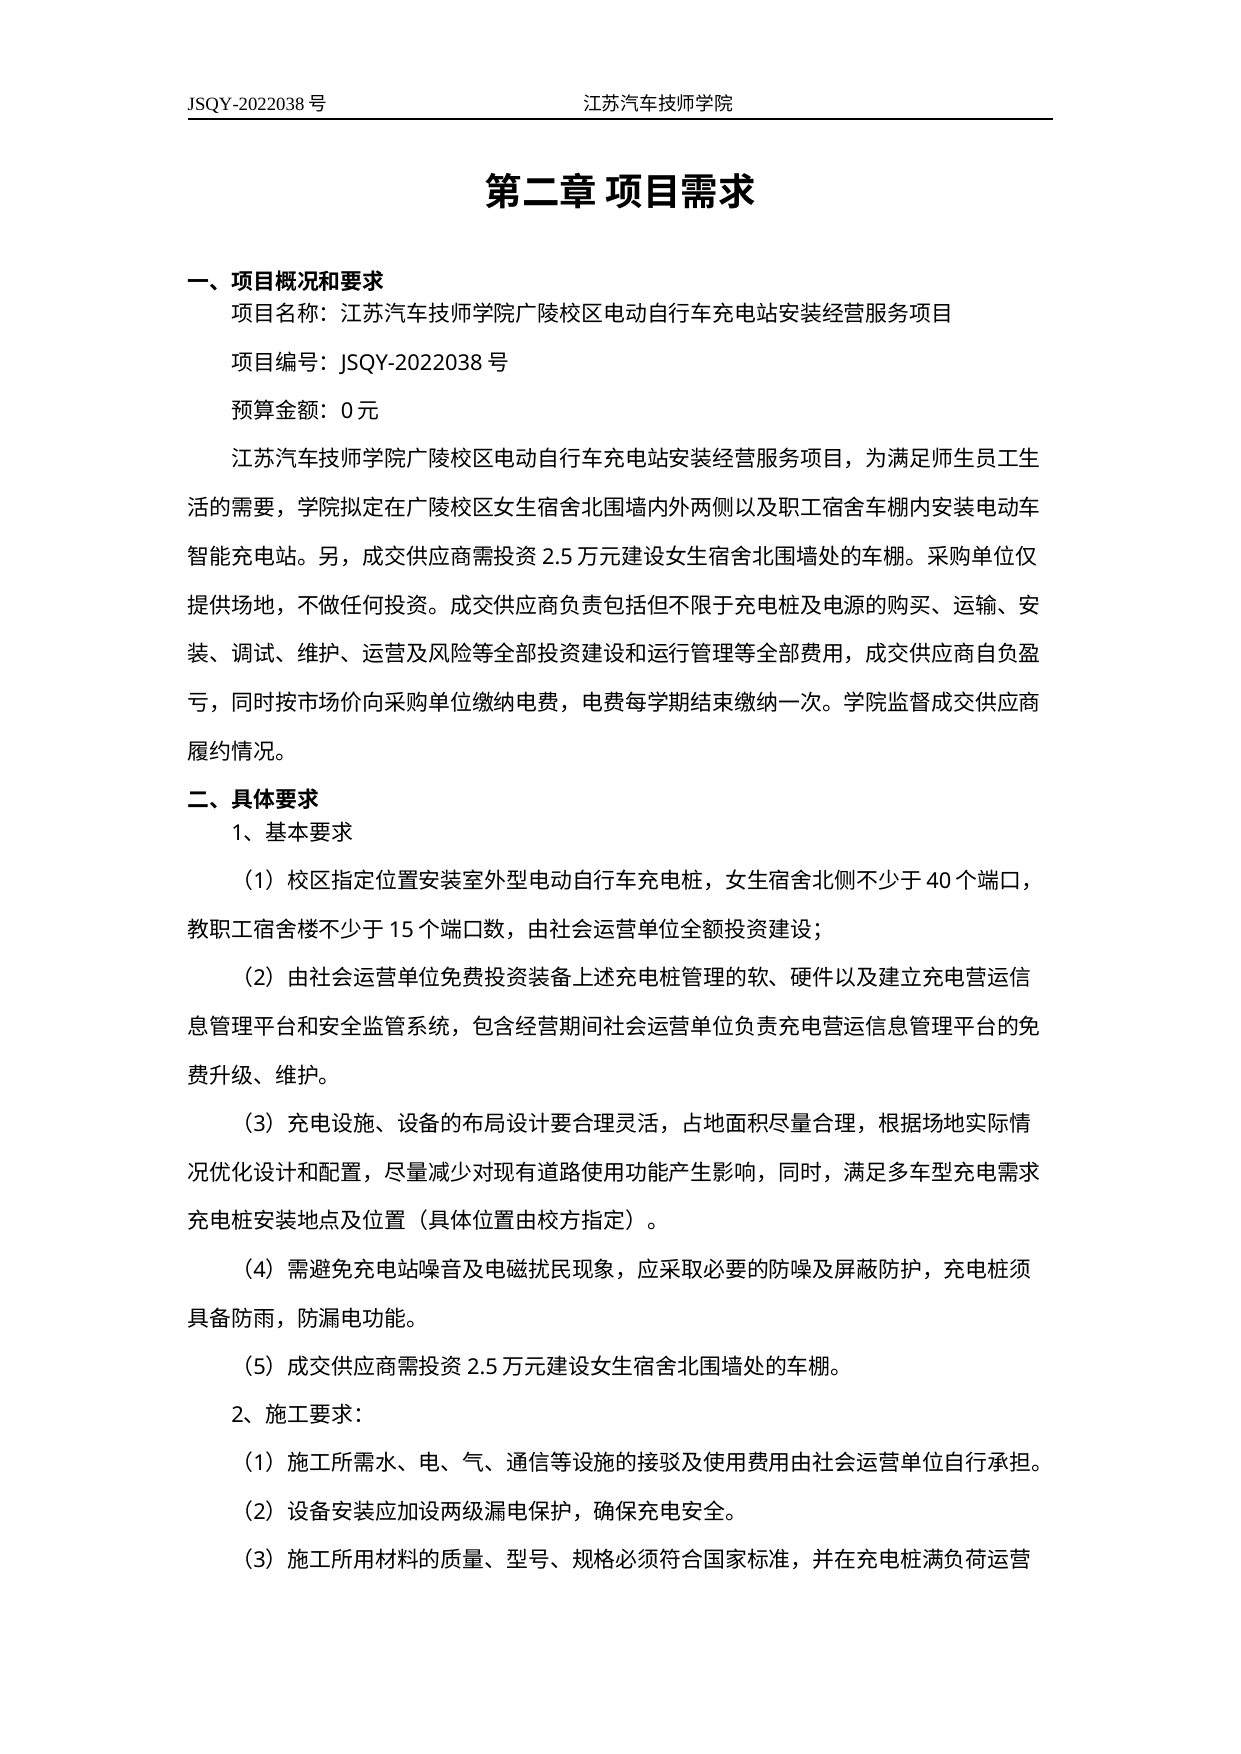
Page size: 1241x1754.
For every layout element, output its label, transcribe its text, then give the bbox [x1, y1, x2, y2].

text （3）充电设施、设备的布局设计要合理灵活，占地面积尽量合理，根据场地实际情况优化设计和配置，尽量减少对现有道路使用功能产生影响，同时，满足多车型充电需求充电桩安装地点及位置（具体位置由校方指定）。 [187, 1106, 1053, 1236]
text （1）校区指定位置安装室外型电动自行车充电桩，女生宿舍北侧不少于40个端口，教职工宿舍楼不少于15个端口数，由社会运营单位全额投资建设； [187, 863, 1053, 944]
text （2）由社会运营单位免费投资装备上述充电桩管理的软、硬件以及建立充电营运信息管理平台和安全监管系统，包含经营期间社会运营单位负责充电营运信息管理平台的免费升级、维护。 [187, 960, 1053, 1090]
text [187, 1542, 1053, 1574]
text 预算金额：0元 [187, 393, 1053, 425]
text 二、具体要求 [187, 782, 1053, 814]
text 1、基本要求 [187, 814, 1053, 847]
text 2、施工要求： [187, 1397, 1053, 1429]
text （4）需避免充电站噪音及电磁扰民现象，应采取必要的防噪及屏蔽防护，充电桩须具备防雨，防漏电功能。 [187, 1251, 1053, 1333]
text （1）施工所需水、电、气、通信等设施的接驳及使用费用由社会运营单位自行承担。 [187, 1445, 1053, 1478]
text 第二章 项目需求 [187, 164, 1053, 216]
text 江苏汽车技师学院广陵校区电动自行车充电站安装经营服务项目，为满足师生员工生活的需要，学院拟定在广陵校区女生宿舍北围墙内外两侧以及职工宿舍车棚内安装电动车智能充电站。另，成交供应商需投资2.5万元建设女生宿舍北围墙处的车棚。采购单位仅提供场地，不做任何投资。成交供应商负责包括但不限于充电桩及电源的购买、运输、安装、调试、维护、运营及风险等全部投资建设和运行管理等全部费用，成交供应商自负盈亏，同时按市场价向采购单位缴纳电费，电费每学期结束缴纳一次。学院监督成交供应商履约情况。 [187, 441, 1053, 766]
text （5）成交供应商需投资2.5万元建设女生宿舍北围墙处的车棚。 [187, 1348, 1053, 1381]
text 项目编号：JSQY-2022038号 [187, 344, 1053, 377]
text 一、项目概况和要求 [187, 263, 1053, 296]
text 项目名称：江苏汽车技师学院广陵校区电动自行车充电站安装经营服务项目 [187, 296, 1053, 328]
text （2）设备安装应加设两级漏电保护，确保充电安全。 [187, 1493, 1053, 1526]
